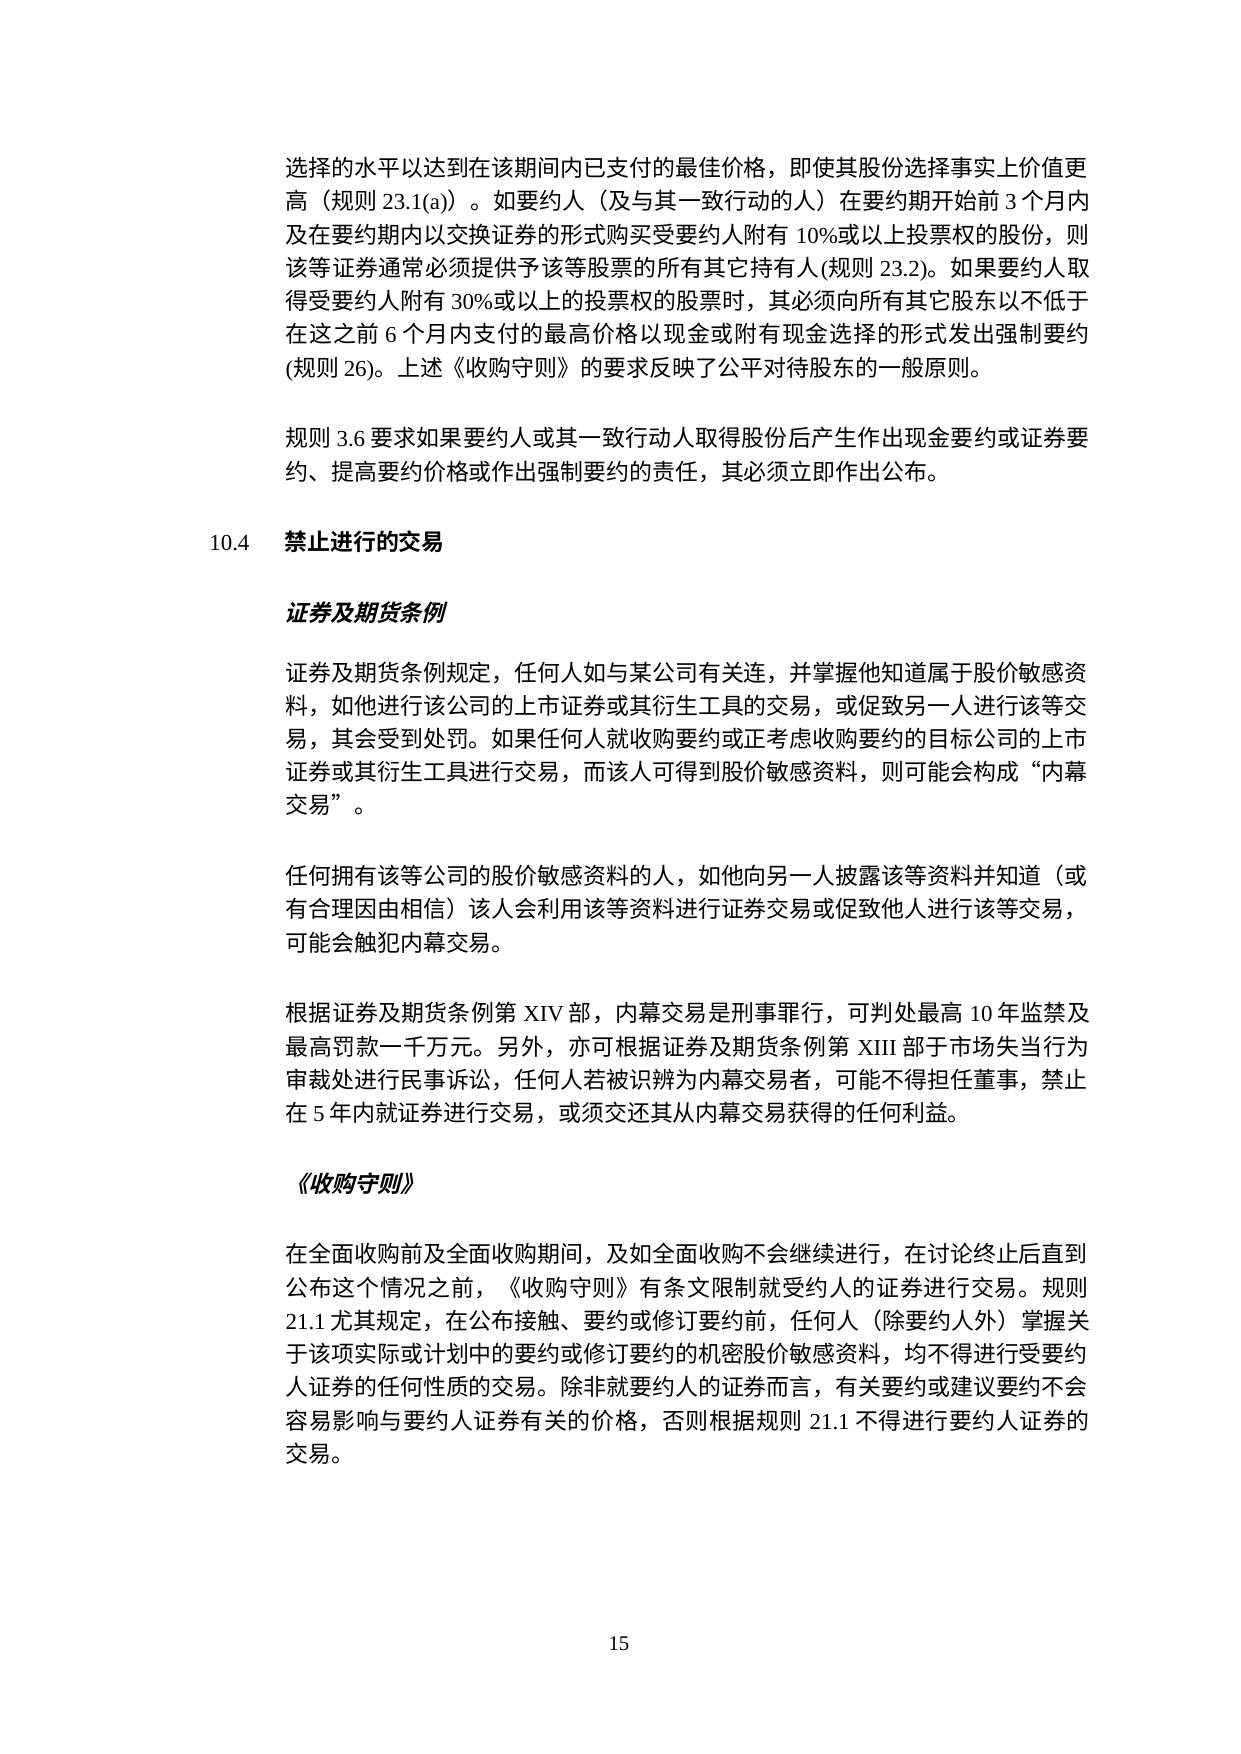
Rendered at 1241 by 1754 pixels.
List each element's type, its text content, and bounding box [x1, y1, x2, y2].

text 《收购守则》 [285, 1166, 1090, 1199]
text 证券及期货条例规定，任何人如与某公司有关连，并掌握他知道属于股价敏感资料，如他进行该公司的上市证券或其衍生工具的交易，或促致另一人进行该等交易，其会受到处罚。如果任何人就收购要约或正考虑收购要约的目标公司的上市证券或其衍生工具进行交易，而该人可得到股价敏感资料，则可能会构成“内幕交易”。 [285, 654, 1090, 821]
text 证券及期货条例 [284, 595, 1090, 628]
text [285, 150, 1090, 383]
text 根据证券及期货条例第XIV部，内幕交易是刑事罪行，可判处最高10年监禁及最高罚款一千万元。另外，亦可根据证券及期货条例第XIII部于市场失当行为审裁处进行民事诉讼，任何人若被识辨为内幕交易者，可能不得担任董事，禁止在5年内就证券进行交易，或须交还其从内幕交易获得的任何利益。 [285, 995, 1090, 1128]
subtitle 禁止进行的交易 [209, 524, 1090, 557]
text 在全面收购前及全面收购期间，及如全面收购不会继续进行，在讨论终止后直到公布这个情况之前，《收购守则》有条文限制就受约人的证券进行交易。规则21.1尤其规定，在公布接触、要约或修订要约前，任何人（除要约人外）掌握关于该项实际或计划中的要约或修订要约的机密股价敏感资料，均不得进行受要约人证券的任何性质的交易。除非就要约人的证券而言，有关要约或建议要约不会容易影响与要约人证券有关的价格，否则根据规则21.1不得进行要约人证券的交易。 [285, 1236, 1090, 1469]
text 任何拥有该等公司的股价敏感资料的人，如他向另一人披露该等资料并知道（或有合理因由相信）该人会利用该等资料进行证券交易或促致他人进行该等交易，可能会触犯内幕交易。 [285, 858, 1090, 958]
text 规则3.6要求如果要约人或其一致行动人取得股份后产生作出现金要约或证券要约、提高要约价格或作出强制要约的责任，其必须立即作出公布。 [285, 420, 1090, 487]
